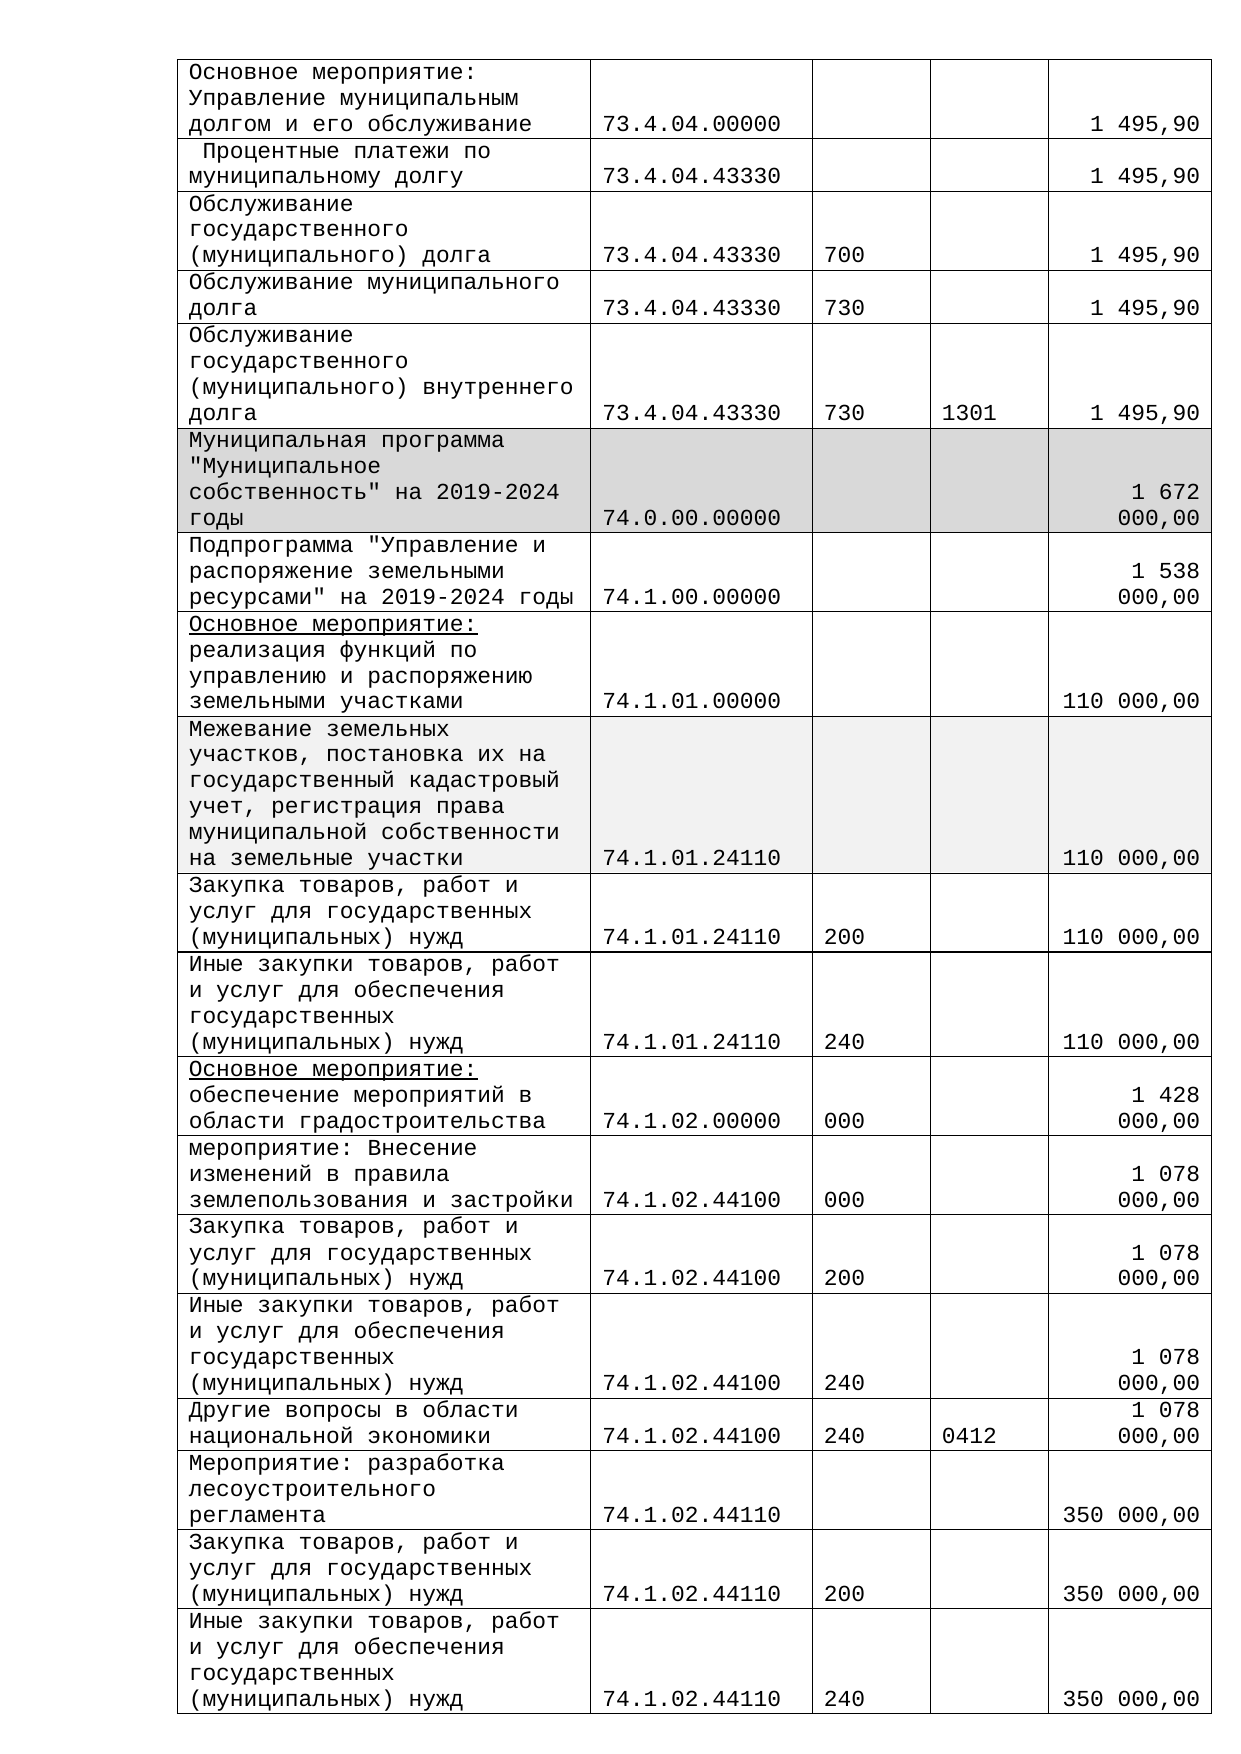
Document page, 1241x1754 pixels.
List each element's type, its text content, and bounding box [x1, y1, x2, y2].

table_cell 110 000,00 [1049, 612, 1211, 716]
table_cell Основное мероприятие: обеспечение мероприятий в области градостроительства [178, 1057, 590, 1135]
table_cell 74.1.01.24110 [591, 953, 812, 1056]
table_cell 1 078 000,00 [1049, 1136, 1211, 1214]
table_cell 74.1.02.44110 [591, 1609, 812, 1713]
table_cell Обслуживание муниципального долга [178, 271, 590, 323]
table_cell 350 000,00 [1049, 1451, 1211, 1529]
table_cell 240 [813, 1294, 930, 1397]
table_cell 73.4.04.43330 [591, 139, 812, 191]
table_cell Мероприятие: разработка лесоустроительного регламента [178, 1451, 590, 1529]
table_cell 74.0.00.00000 [591, 429, 812, 532]
table_cell [931, 1294, 1048, 1397]
table_cell Основное мероприятие: реализация функций по управлению и распоряжению земельными участками [178, 612, 590, 716]
table_cell 1 495,90 [1049, 324, 1211, 427]
table_cell 1 078 000,00 [1049, 1215, 1211, 1293]
table_cell 110 000,00 [1049, 874, 1211, 951]
table_cell 000 [813, 1057, 930, 1135]
table_cell [931, 533, 1048, 611]
table_cell 1 428 000,00 [1049, 1057, 1211, 1135]
table_cell 74.1.02.44110 [591, 1530, 812, 1608]
table_cell 200 [813, 874, 930, 951]
table_cell 000 [813, 1136, 930, 1214]
table_cell 73.4.04.43330 [591, 324, 812, 427]
table_cell [931, 953, 1048, 1056]
table_cell Обслуживание государственного (муниципального) внутреннего долга [178, 324, 590, 427]
table_cell Основное мероприятие: Управление муниципальным долгом и его обслуживание [178, 60, 590, 138]
table_cell 74.1.02.44100 [591, 1294, 812, 1397]
table_cell [931, 1057, 1048, 1135]
table_cell 1 495,90 [1049, 271, 1211, 323]
table_cell Иные закупки товаров, работ и услуг для обеспечения государственных (муниципальных) нужд [178, 1609, 590, 1713]
table_cell 200 [813, 1215, 930, 1293]
table_cell 73.4.04.00000 [591, 60, 812, 138]
table_cell Процентные платежи по муниципальному долгу [178, 139, 590, 191]
table_cell 1301 [931, 324, 1048, 427]
table_cell Межевание земельных участков, постановка их на государственный кадастровый учет, регистрация права муниципальной собственности на земельные участки [178, 717, 590, 872]
table_cell Другие вопросы в области национальной экономики [178, 1399, 590, 1450]
table_cell 350 000,00 [1049, 1530, 1211, 1608]
table_cell [931, 1609, 1048, 1713]
table_cell [931, 1136, 1048, 1214]
table_cell Закупка товаров, работ и услуг для государственных (муниципальных) нужд [178, 1215, 590, 1293]
table_cell [813, 429, 930, 532]
table_cell 200 [813, 1530, 930, 1608]
table_cell 110 000,00 [1049, 717, 1211, 872]
table_cell 730 [813, 271, 930, 323]
table_cell 1 495,90 [1049, 139, 1211, 191]
table_cell [813, 60, 930, 138]
table_cell [931, 60, 1048, 138]
table_cell 1 495,90 [1049, 60, 1211, 138]
table_cell 0412 [931, 1399, 1048, 1450]
table_cell мероприятие: Внесение изменений в правила землепользования и застройки [178, 1136, 590, 1214]
table_cell [931, 139, 1048, 191]
table_cell 74.1.01.00000 [591, 612, 812, 716]
table_cell Иные закупки товаров, работ и услуг для обеспечения государственных (муниципальных) нужд [178, 953, 590, 1056]
table_cell 1 078 000,00 [1049, 1294, 1211, 1397]
table_cell 110 000,00 [1049, 953, 1211, 1056]
table_cell 74.1.02.44100 [591, 1399, 812, 1450]
table_cell 74.1.02.44100 [591, 1136, 812, 1214]
table_cell 73.4.04.43330 [591, 192, 812, 270]
table_cell 74.1.02.00000 [591, 1057, 812, 1135]
table_cell 730 [813, 324, 930, 427]
table_cell Иные закупки товаров, работ и услуг для обеспечения государственных (муниципальных) нужд [178, 1294, 590, 1397]
table_cell [931, 612, 1048, 716]
table_cell [813, 139, 930, 191]
table_cell 1 078 000,00 [1049, 1399, 1211, 1450]
table_cell [931, 1215, 1048, 1293]
table_cell 74.1.00.00000 [591, 533, 812, 611]
table_cell 74.1.02.44110 [591, 1451, 812, 1529]
table_cell Закупка товаров, работ и услуг для государственных (муниципальных) нужд [178, 874, 590, 951]
table_cell [931, 1451, 1048, 1529]
table_cell Обслуживание государственного (муниципального) долга [178, 192, 590, 270]
table_cell [813, 612, 930, 716]
table_cell 350 000,00 [1049, 1609, 1211, 1713]
table_cell 240 [813, 953, 930, 1056]
table_cell [931, 1530, 1048, 1608]
table_cell [813, 1451, 930, 1529]
table_cell 1 672 000,00 [1049, 429, 1211, 532]
table_cell 240 [813, 1609, 930, 1713]
table_cell 74.1.01.24110 [591, 874, 812, 951]
table_cell 74.1.01.24110 [591, 717, 812, 872]
table_cell [931, 874, 1048, 951]
table_cell Закупка товаров, работ и услуг для государственных (муниципальных) нужд [178, 1530, 590, 1608]
table_cell [813, 717, 930, 872]
table_cell [931, 192, 1048, 270]
table_cell [813, 533, 930, 611]
table_cell Подпрограмма "Управление и распоряжение земельными ресурсами" на 2019-2024 годы [178, 533, 590, 611]
table_cell 74.1.02.44100 [591, 1215, 812, 1293]
table_cell 240 [813, 1399, 930, 1450]
table_cell 1 538 000,00 [1049, 533, 1211, 611]
table_cell 700 [813, 192, 930, 270]
table_cell [931, 429, 1048, 532]
table_cell 1 495,90 [1049, 192, 1211, 270]
table_cell Муниципальная программа "Муниципальное собственность" на 2019-2024 годы [178, 429, 590, 532]
table_cell 73.4.04.43330 [591, 271, 812, 323]
table_cell [931, 717, 1048, 872]
table_cell [931, 271, 1048, 323]
